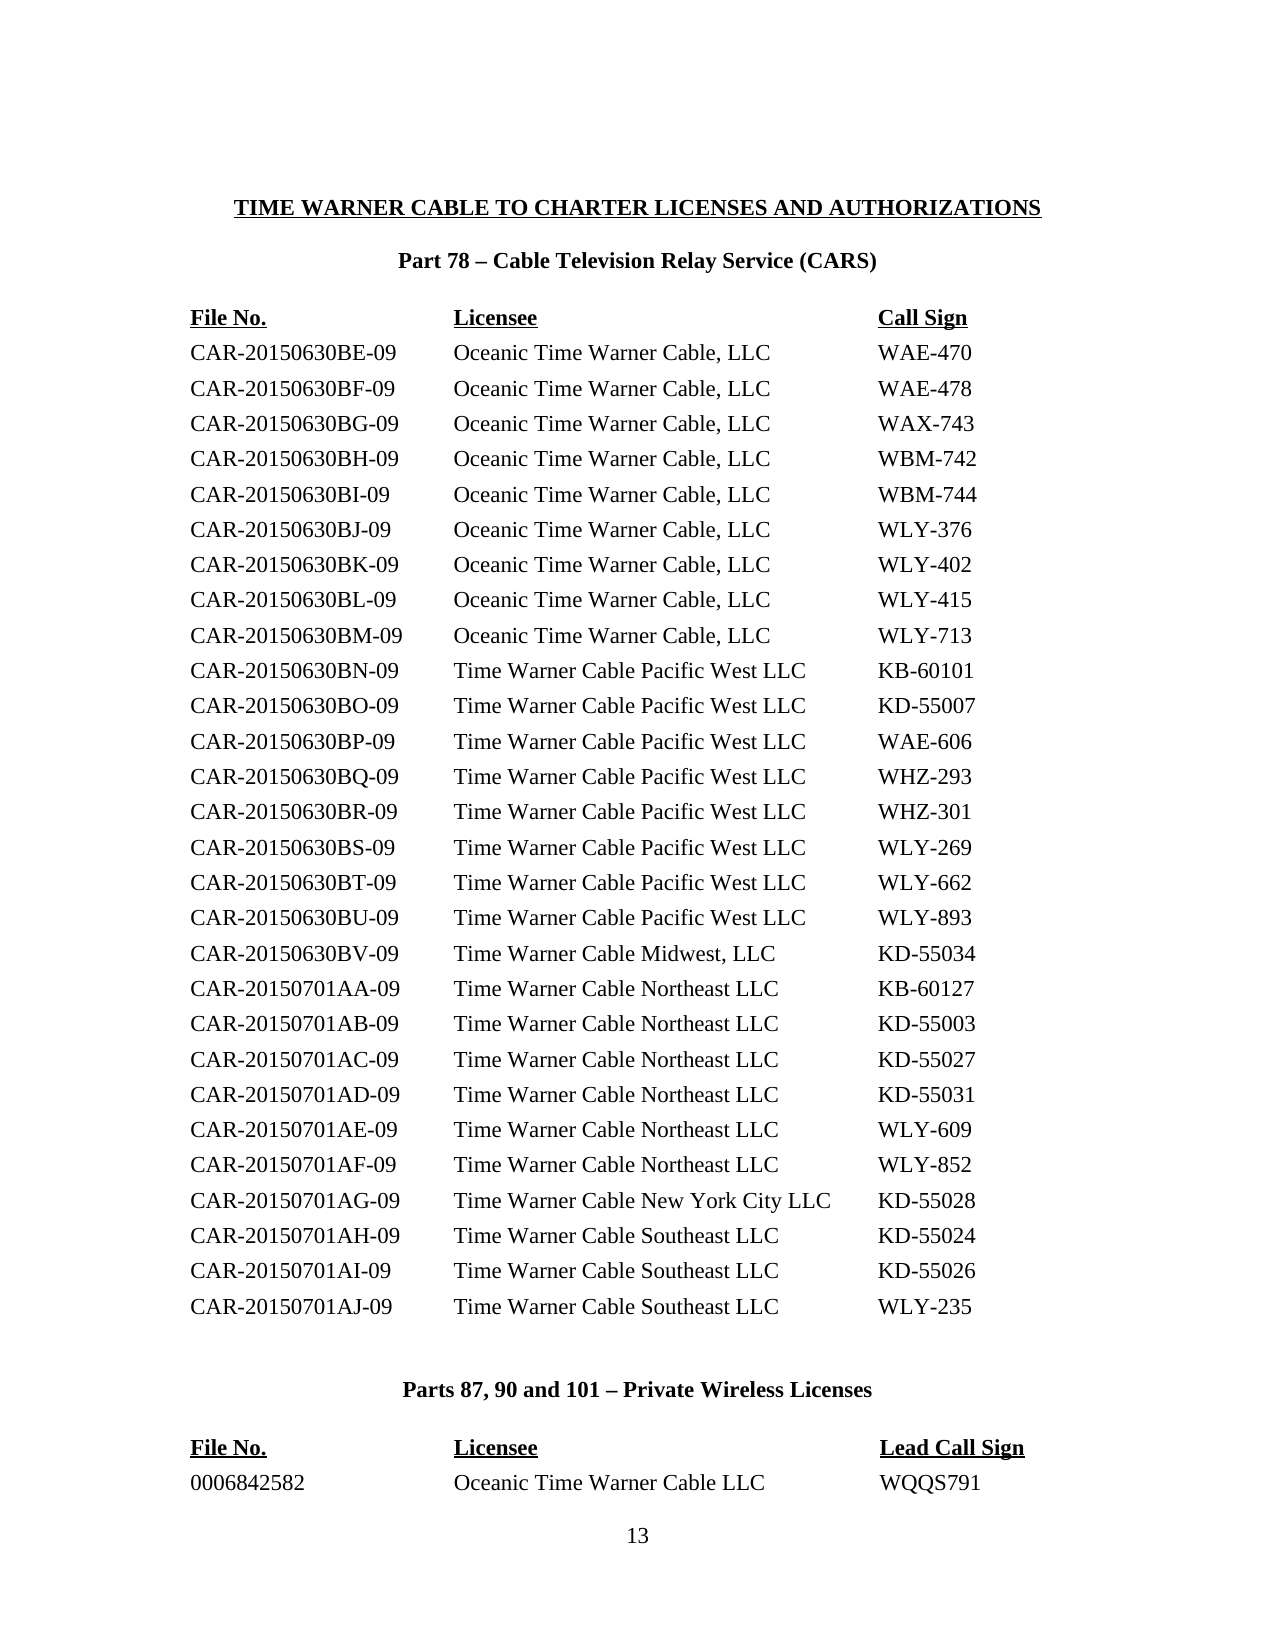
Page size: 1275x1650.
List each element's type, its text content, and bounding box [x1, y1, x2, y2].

table_cell Time Warner Cable Pacific West LLC [441, 865, 866, 900]
table_cell CAR-20150701AB-09 [178, 1006, 441, 1041]
table_cell CAR-20150630BK-09 [178, 547, 441, 582]
table_cell Time Warner Cable Northeast LLC [441, 1006, 866, 1041]
table_cell WHZ-293 [866, 759, 1114, 794]
table_cell Oceanic Time Warner Cable, LLC [441, 370, 866, 406]
table_cell CAR-20150630BV-09 [178, 935, 441, 971]
table_cell Time Warner Cable Northeast LLC [441, 1147, 866, 1182]
table_cell Oceanic Time Warner Cable LLC [442, 1464, 867, 1500]
table_cell WLY-402 [866, 547, 1114, 582]
table_cell KD-55024 [866, 1218, 1114, 1253]
table_cell WBM-742 [866, 441, 1114, 476]
table_header Licensee [441, 300, 866, 335]
table_cell WAE-478 [866, 370, 1114, 406]
table_cell Oceanic Time Warner Cable, LLC [441, 476, 866, 511]
table_cell CAR-20150701AE-09 [178, 1112, 441, 1147]
table_cell KD-55034 [866, 935, 1114, 971]
table_cell KB-60101 [866, 653, 1114, 688]
table_cell CAR-20150630BE-09 [178, 335, 441, 370]
table_cell WLY-713 [866, 618, 1114, 653]
table_cell CAR-20150630BH-09 [178, 441, 441, 476]
table_header Call Sign [866, 300, 1114, 335]
table_cell CAR-20150701AH-09 [178, 1218, 441, 1253]
table_cell WAX-743 [866, 406, 1114, 441]
table_cell Oceanic Time Warner Cable, LLC [441, 335, 866, 370]
table_cell CAR-20150630BL-09 [178, 582, 441, 617]
table_cell Oceanic Time Warner Cable, LLC [441, 618, 866, 653]
table_cell Time Warner Cable Pacific West LLC [441, 759, 866, 794]
table_cell Oceanic Time Warner Cable, LLC [441, 441, 866, 476]
table_cell CAR-20150701AI-09 [178, 1253, 441, 1288]
table_header File No. [178, 300, 441, 335]
table_cell Time Warner Cable Pacific West LLC [441, 829, 866, 864]
table_cell WAE-470 [866, 335, 1114, 370]
table_cell Time Warner Cable Pacific West LLC [441, 723, 866, 759]
table_cell CAR-20150630BI-09 [178, 476, 441, 511]
table_cell CAR-20150630BP-09 [178, 723, 441, 759]
table_cell WLY-852 [866, 1147, 1114, 1182]
table_cell WBM-744 [866, 476, 1114, 511]
table_cell Time Warner Cable Northeast LLC [441, 1076, 866, 1112]
table_cell KD-55031 [866, 1076, 1114, 1112]
table_cell Oceanic Time Warner Cable, LLC [441, 406, 866, 441]
table_cell WLY-376 [866, 511, 1114, 547]
table_cell Time Warner Cable Pacific West LLC [441, 900, 866, 935]
table_cell Time Warner Cable Southeast LLC [441, 1218, 866, 1253]
table_cell Time Warner Cable Northeast LLC [441, 1041, 866, 1076]
text Part 78 – Cable Television Relay Service (CARS) [150, 247, 1125, 273]
table_cell CAR-20150630BO-09 [178, 688, 441, 723]
table_cell KD-55027 [866, 1041, 1114, 1076]
table_cell WHZ-301 [866, 794, 1114, 829]
table_cell CAR-20150630BJ-09 [178, 511, 441, 547]
table_cell CAR-20150630BS-09 [178, 829, 441, 864]
table_cell KD-55026 [866, 1253, 1114, 1288]
text Parts 87, 90 and 101 – Private Wireless Licenses [150, 1376, 1125, 1403]
text TIME WARNER CABLE TO CHARTER LICENSES AND AUTHORIZATIONS [150, 194, 1125, 221]
table_cell Time Warner Cable Pacific West LLC [441, 653, 866, 688]
table_cell KD-55003 [866, 1006, 1114, 1041]
table_cell CAR-20150701AJ-09 [178, 1288, 441, 1324]
table_cell Time Warner Cable Southeast LLC [441, 1253, 866, 1288]
table_header File No. [178, 1429, 442, 1464]
table_cell WLY-269 [866, 829, 1114, 864]
table_cell CAR-20150701AA-09 [178, 971, 441, 1006]
table_cell CAR-20150630BN-09 [178, 653, 441, 688]
table_cell CAR-20150701AG-09 [178, 1183, 441, 1218]
table_cell KD-55028 [866, 1183, 1114, 1218]
table_header Lead Call Sign [867, 1429, 1114, 1464]
table_cell Time Warner Cable New York City LLC [441, 1183, 866, 1218]
table_cell CAR-20150630BF-09 [178, 370, 441, 406]
table_cell Time Warner Cable Northeast LLC [441, 971, 866, 1006]
table_cell Oceanic Time Warner Cable, LLC [441, 582, 866, 617]
table_cell CAR-20150630BQ-09 [178, 759, 441, 794]
table_cell WAE-606 [866, 723, 1114, 759]
table_cell 0006842582 [178, 1464, 442, 1500]
table_cell Time Warner Cable Pacific West LLC [441, 688, 866, 723]
table_cell WLY-893 [866, 900, 1114, 935]
table_cell CAR-20150630BU-09 [178, 900, 441, 935]
table_cell CAR-20150630BG-09 [178, 406, 441, 441]
table_header Licensee [442, 1429, 867, 1464]
table_cell Time Warner Cable Pacific West LLC [441, 794, 866, 829]
table_cell Oceanic Time Warner Cable, LLC [441, 511, 866, 547]
table_cell WLY-662 [866, 865, 1114, 900]
table_cell Oceanic Time Warner Cable, LLC [441, 547, 866, 582]
table_cell KB-60127 [866, 971, 1114, 1006]
table_cell CAR-20150630BR-09 [178, 794, 441, 829]
table_cell WLY-235 [866, 1288, 1114, 1324]
table_cell CAR-20150701AD-09 [178, 1076, 441, 1112]
table_cell CAR-20150701AF-09 [178, 1147, 441, 1182]
table_cell Time Warner Cable Northeast LLC [441, 1112, 866, 1147]
table_cell CAR-20150701AC-09 [178, 1041, 441, 1076]
table_cell KD-55007 [866, 688, 1114, 723]
table_cell WQQS791 [867, 1464, 1114, 1500]
table_cell CAR-20150630BM-09 [178, 618, 441, 653]
table_cell Time Warner Cable Midwest, LLC [441, 935, 866, 971]
table_cell WLY-609 [866, 1112, 1114, 1147]
table_cell WLY-415 [866, 582, 1114, 617]
table_cell Time Warner Cable Southeast LLC [441, 1288, 866, 1324]
table_cell CAR-20150630BT-09 [178, 865, 441, 900]
